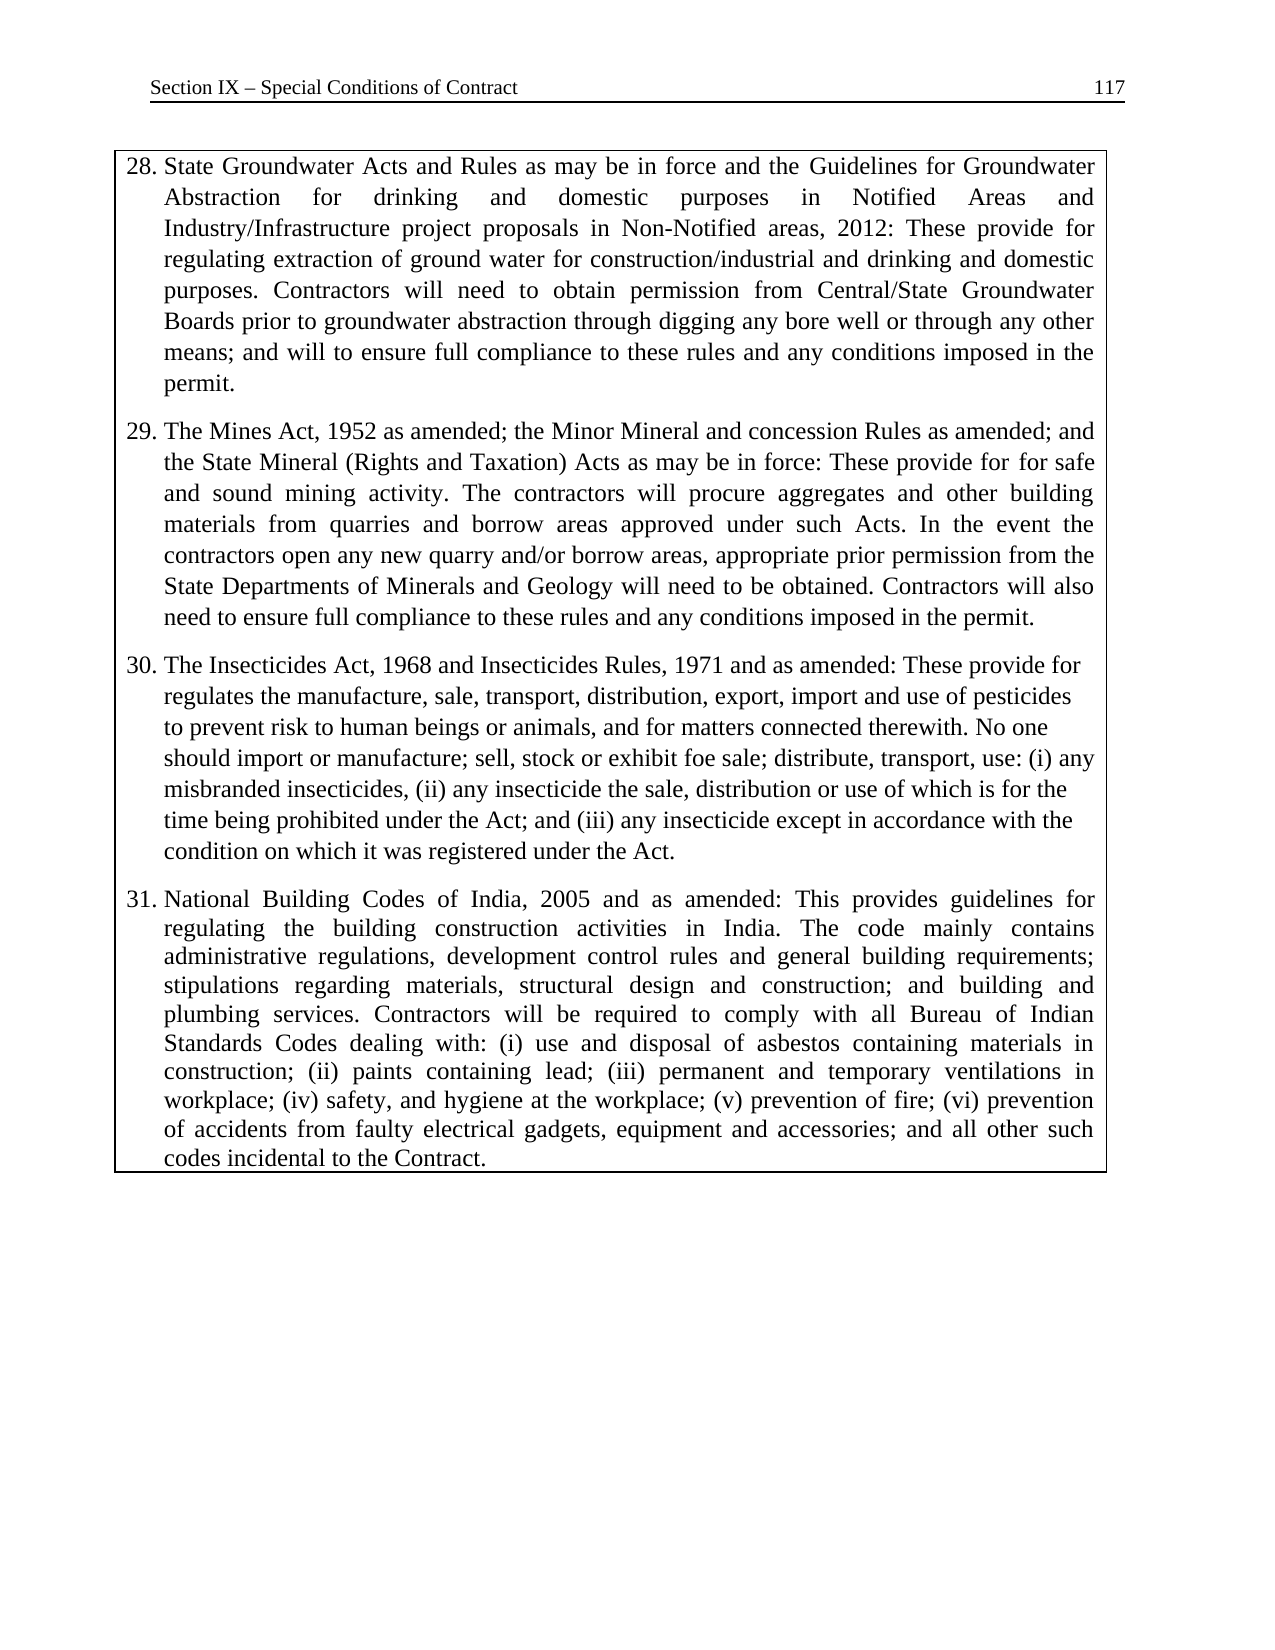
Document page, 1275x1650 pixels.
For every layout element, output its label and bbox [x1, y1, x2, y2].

table_header [116, 151, 1106, 1171]
